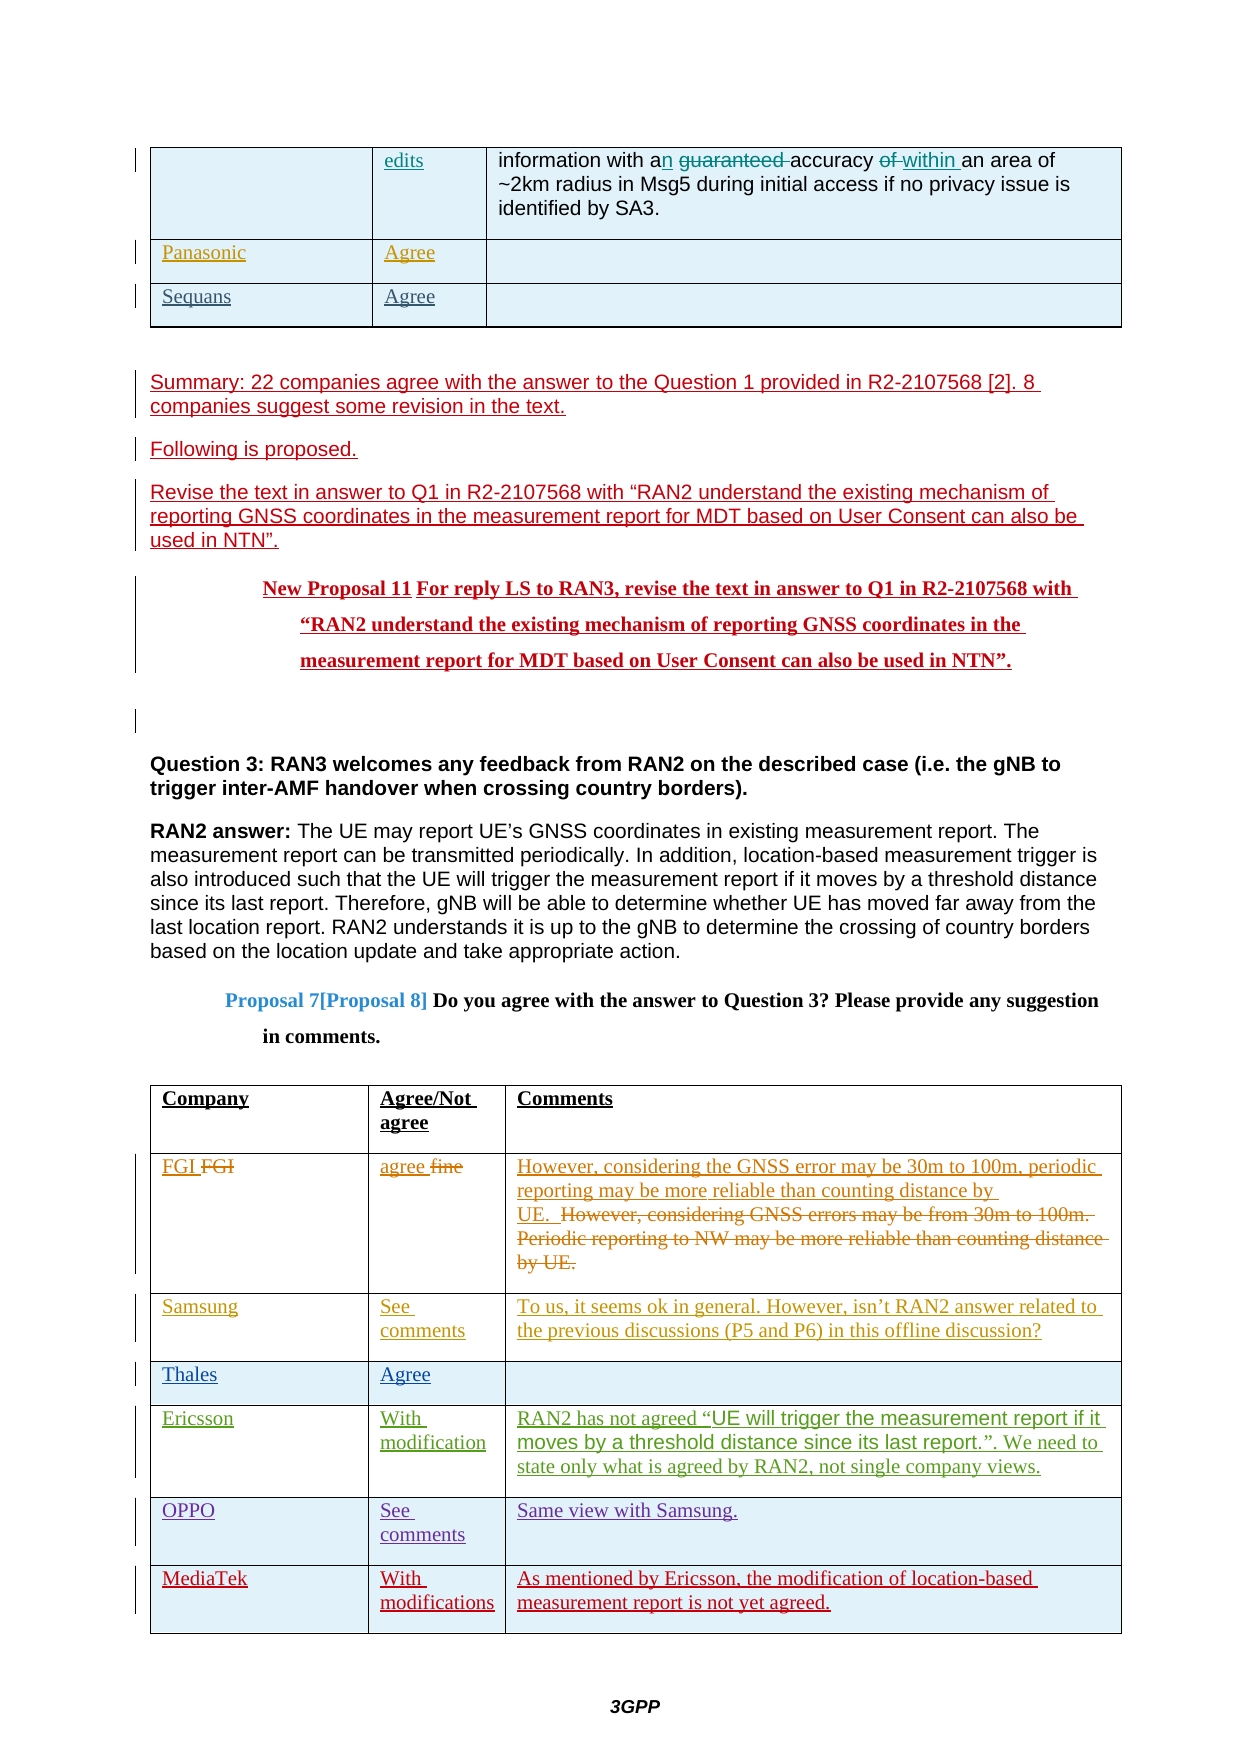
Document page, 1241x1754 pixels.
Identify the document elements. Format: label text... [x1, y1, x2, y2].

table_cell [506, 1154, 1121, 1293]
table_cell [369, 1406, 505, 1497]
table_cell [369, 1154, 505, 1293]
text Question 3: RAN3 welcomes any feedback from RAN2 on the described case (i.e. the gNB to trigger inter-AMF handover when crossing country borders). [150, 752, 1122, 800]
table_cell [369, 1294, 505, 1361]
table_cell [506, 1294, 1121, 1361]
table_header Comments [506, 1086, 1121, 1153]
table_cell [506, 1406, 1121, 1497]
table_cell [151, 1406, 368, 1497]
text Do you agree with the answer to Question 3? Please provide any suggestion in comments. [225, 988, 1122, 1048]
text RAN2 answer: The UE may report UE’s GNSS coordinates in existing measurement report. The measurement report can be transmitted periodically. In addition, location-based measurement trigger is also introduced such that the UE will trigger the measurement report if it moves by a threshold distance since its last report. Therefore, gNB will be able to determine whether UE has moved far away from the last location report. RAN2 understands it is up to the gNB to determine the crossing of country borders based on the location update and take appropriate action. [150, 819, 1122, 963]
table_header Company [151, 1086, 368, 1153]
table_header Agree/Not agree [369, 1086, 505, 1153]
table_cell [151, 1294, 368, 1361]
table_cell [151, 1154, 368, 1293]
